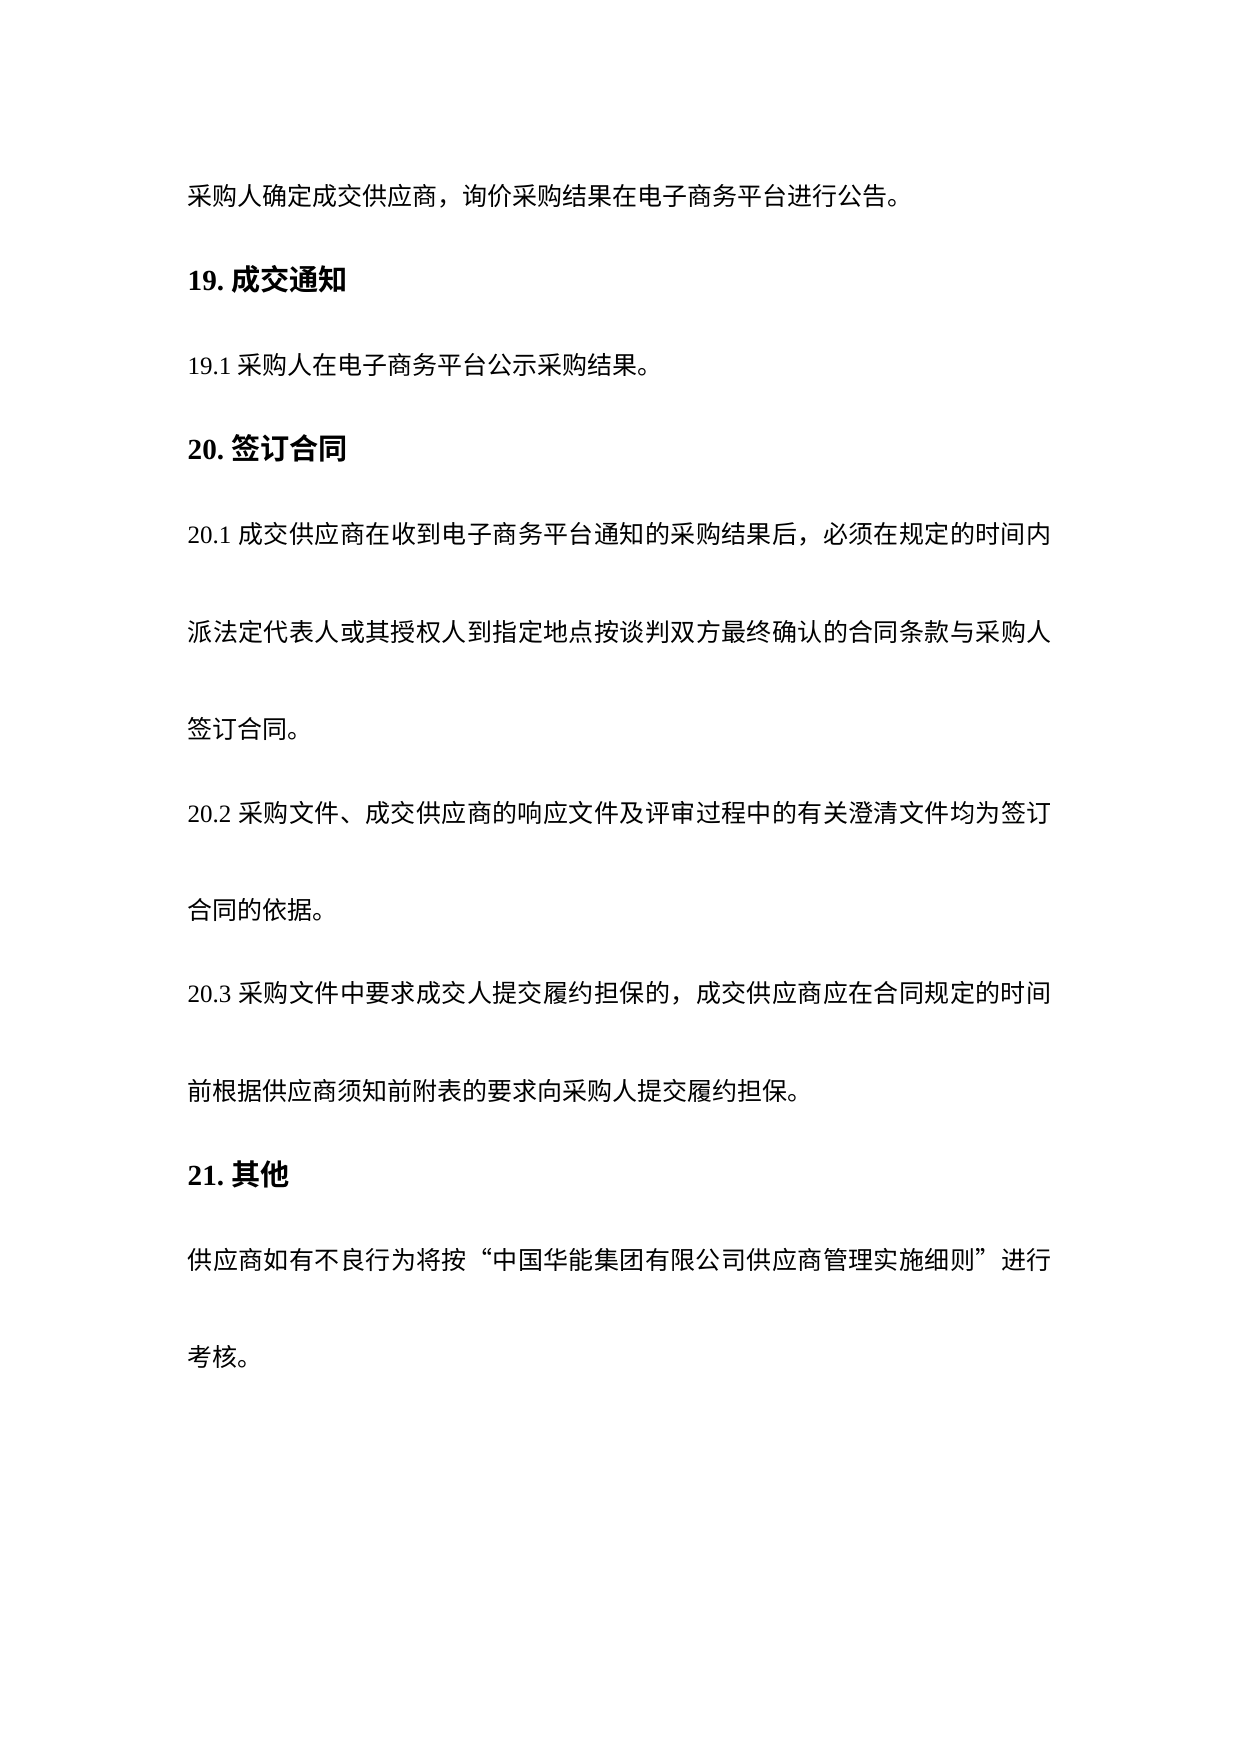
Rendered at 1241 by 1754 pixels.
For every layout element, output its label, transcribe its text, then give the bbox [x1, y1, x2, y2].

text 20.1 成交供应商在收到电子商务平台通知的采购结果后，必须在规定的时间内派法定代表人或其授权人到指定地点按谈判双方最终确认的合同条款与采购人签订合同。 [187, 501, 1053, 761]
text 19. 成交通知 [187, 245, 1053, 310]
text 20.3 采购文件中要求成交人提交履约担保的，成交供应商应在合同规定的时间前根据供应商须知前附表的要求向采购人提交履约担保。 [187, 959, 1053, 1122]
text 供应商如有不良行为将按“中国华能集团有限公司供应商管理实施细则”进行考核。 [187, 1226, 1053, 1388]
text 采购人确定成交供应商，询价采购结果在电子商务平台进行公告。 [187, 162, 1053, 227]
text 20.2 采购文件、成交供应商的响应文件及评审过程中的有关澄清文件均为签订合同的依据。 [187, 779, 1053, 941]
text 20. 签订合同 [187, 414, 1053, 479]
text 21. 其他 [187, 1140, 1053, 1205]
text 19.1 采购人在电子商务平台公示采购结果。 [187, 331, 1053, 396]
